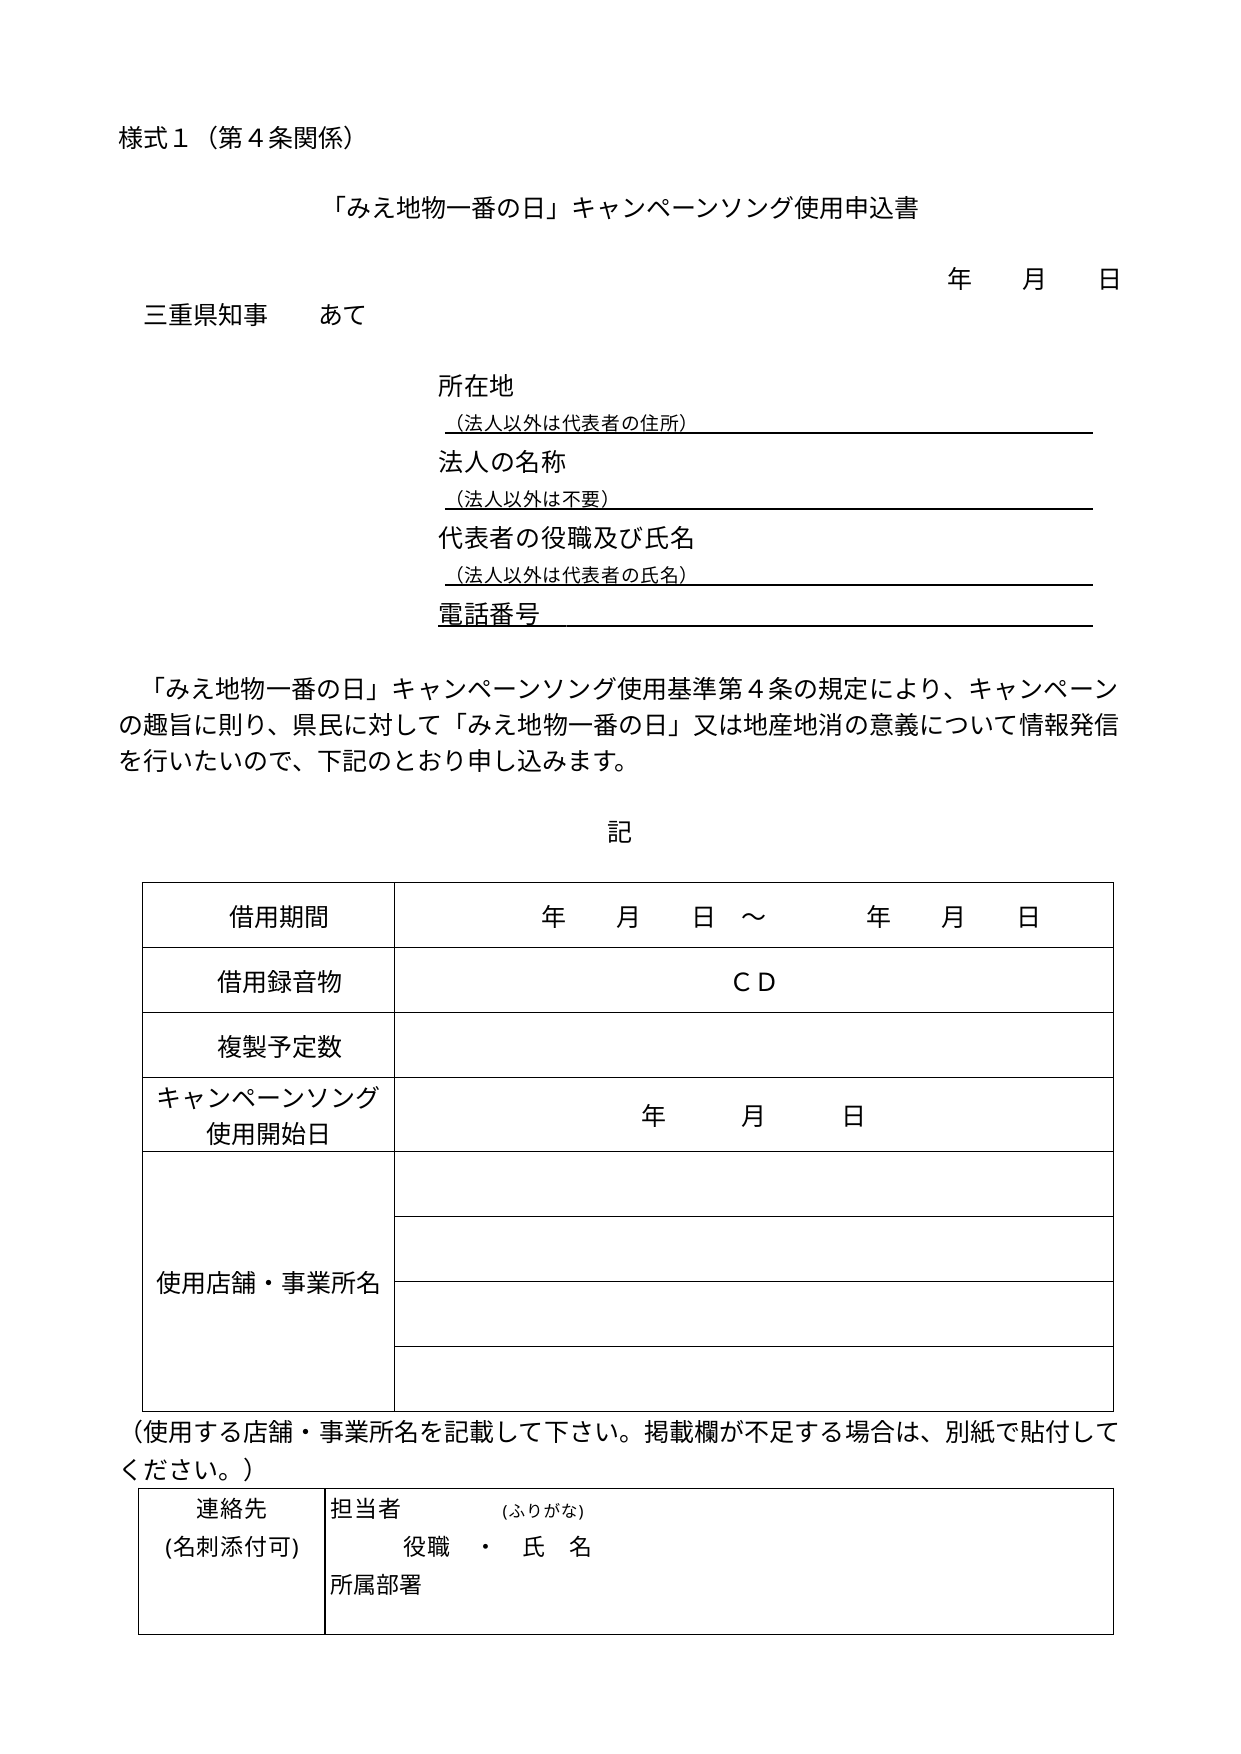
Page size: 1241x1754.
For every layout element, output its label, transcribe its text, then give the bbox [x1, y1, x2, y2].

text 記 [118, 812, 1122, 848]
text 代表者の役職及び氏名 [118, 517, 1122, 555]
text （使用する店舗・事業所名を記載して下さい。掲載欄が不足する場合は、別紙で貼付してください。） [118, 1412, 1122, 1488]
text 年 月 日 [118, 259, 1122, 296]
text 三重県知事 あて [118, 296, 1122, 332]
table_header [326, 1489, 1113, 1634]
text （法人以外は代表者の氏名） [118, 555, 1122, 593]
table_cell [395, 1347, 1113, 1411]
table_cell [395, 1217, 1113, 1281]
table_cell [395, 1013, 1113, 1077]
table_cell キャンペーンソング 使用開始日 [143, 1078, 394, 1151]
table_cell [395, 1282, 1113, 1346]
table_cell 複製予定数 [143, 1013, 394, 1077]
text 「みえ地物一番の日」キャンペーンソング使用申込書 [118, 189, 1122, 225]
table_cell [395, 1152, 1113, 1216]
text （法人以外は代表者の住所） [118, 404, 1122, 442]
table_cell ＣＤ [395, 948, 1113, 1012]
table_header 年 月 日 ～ 年 月 日 [395, 883, 1113, 947]
text 所在地 [118, 366, 1122, 404]
text （法人以外は不要） [118, 479, 1122, 517]
text 様式１（第４条関係） [118, 119, 1122, 155]
table_cell 年 月 日 [395, 1078, 1113, 1151]
table_cell 借用録音物 [143, 948, 394, 1012]
table_header 借用期間 [143, 883, 394, 947]
table_header 連絡先 (名刺添付可) [139, 1489, 324, 1634]
text 電話番号 [118, 593, 1122, 631]
table_cell 使用店舗・事業所名 [143, 1152, 394, 1411]
text 法人の名称 [118, 442, 1122, 479]
text 「みえ地物一番の日」キャンペーンソング使用基準第４条の規定により、キャンペーンの趣旨に則り、県民に対して「みえ地物一番の日」又は地産地消の意義について情報発信を行いたいので、下記のとおり申し込みます。 [118, 669, 1122, 778]
